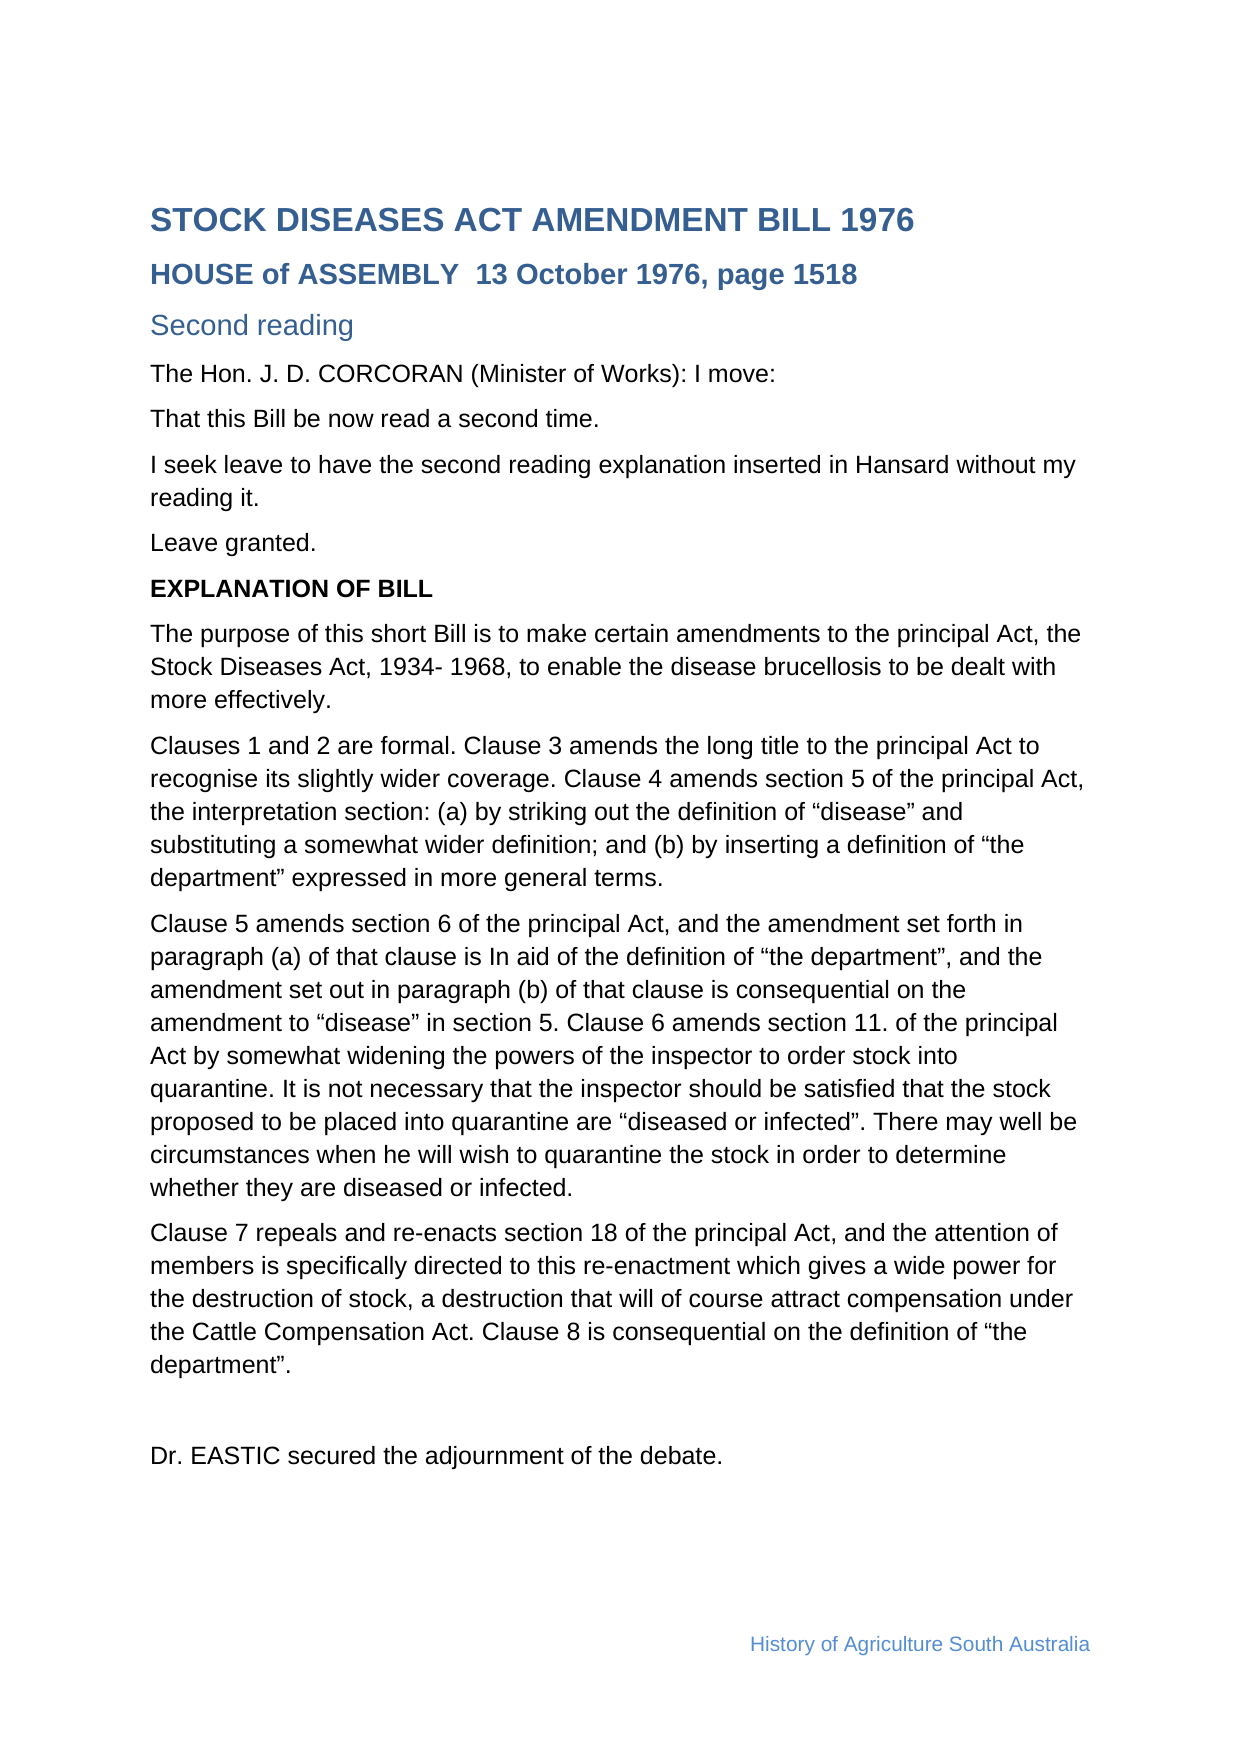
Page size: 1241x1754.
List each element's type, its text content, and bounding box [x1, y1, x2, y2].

text EXPLANATION OF BILL [150, 574, 1090, 603]
text Second reading [150, 308, 1090, 341]
text That this Bill be now read a second time. [150, 404, 1090, 433]
text Clause 7 repeals and re-enacts section 18 of the principal Act, and the attention of members is specifically directed to this re-enactment which gives a wide power for the destruction of stock, a destruction that will of course attract compensation under the Cattle Compensation Act. Clause 8 is consequential on the definition of “the department”. [150, 1218, 1090, 1379]
text Leave granted. [150, 528, 1090, 557]
text I seek leave to have the second reading explanation inserted in Hansard without my reading it. [150, 450, 1090, 512]
text The Hon. J. D. CORCORAN (Minister of Works): I move: [150, 359, 1090, 387]
subtitle STOCK DISEASES ACT AMENDMENT BILL 1976 [150, 200, 1090, 238]
text Clauses 1 and 2 are formal. Clause 3 amends the long title to the principal Act to recognise its slightly wider coverage. Clause 4 amends section 5 of the principal Act, the interpretation section: (a) by striking out the definition of “disease” and substituting a somewhat wider definition; and (b) by inserting a definition of “the department” expressed in more general terms. [150, 731, 1090, 892]
text The purpose of this short Bill is to make certain amendments to the principal Act, the Stock Diseases Act, 1934- 1968, to enable the disease brucellosis to be dealt with more effectively. [150, 619, 1090, 714]
text HOUSE of ASSEMBLY 13 October 1976, page 1518 [150, 257, 1090, 290]
text Dr. EASTIC secured the adjournment of the debate. [150, 1441, 1090, 1470]
text Clause 5 amends section 6 of the principal Act, and the amendment set forth in paragraph (a) of that clause is In aid of the definition of “the department”, and the amendment set out in paragraph (b) of that clause is consequential on the amendment to “disease” in section 5. Clause 6 amends section 11. of the principal Act by somewhat widening the powers of the inspector to order stock into quarantine. It is not necessary that the inspector should be satisfied that the stock proposed to be placed into quarantine are “diseased or infected”. There may well be circumstances when he will wish to quarantine the stock in order to determine whether they are diseased or infected. [150, 908, 1090, 1201]
